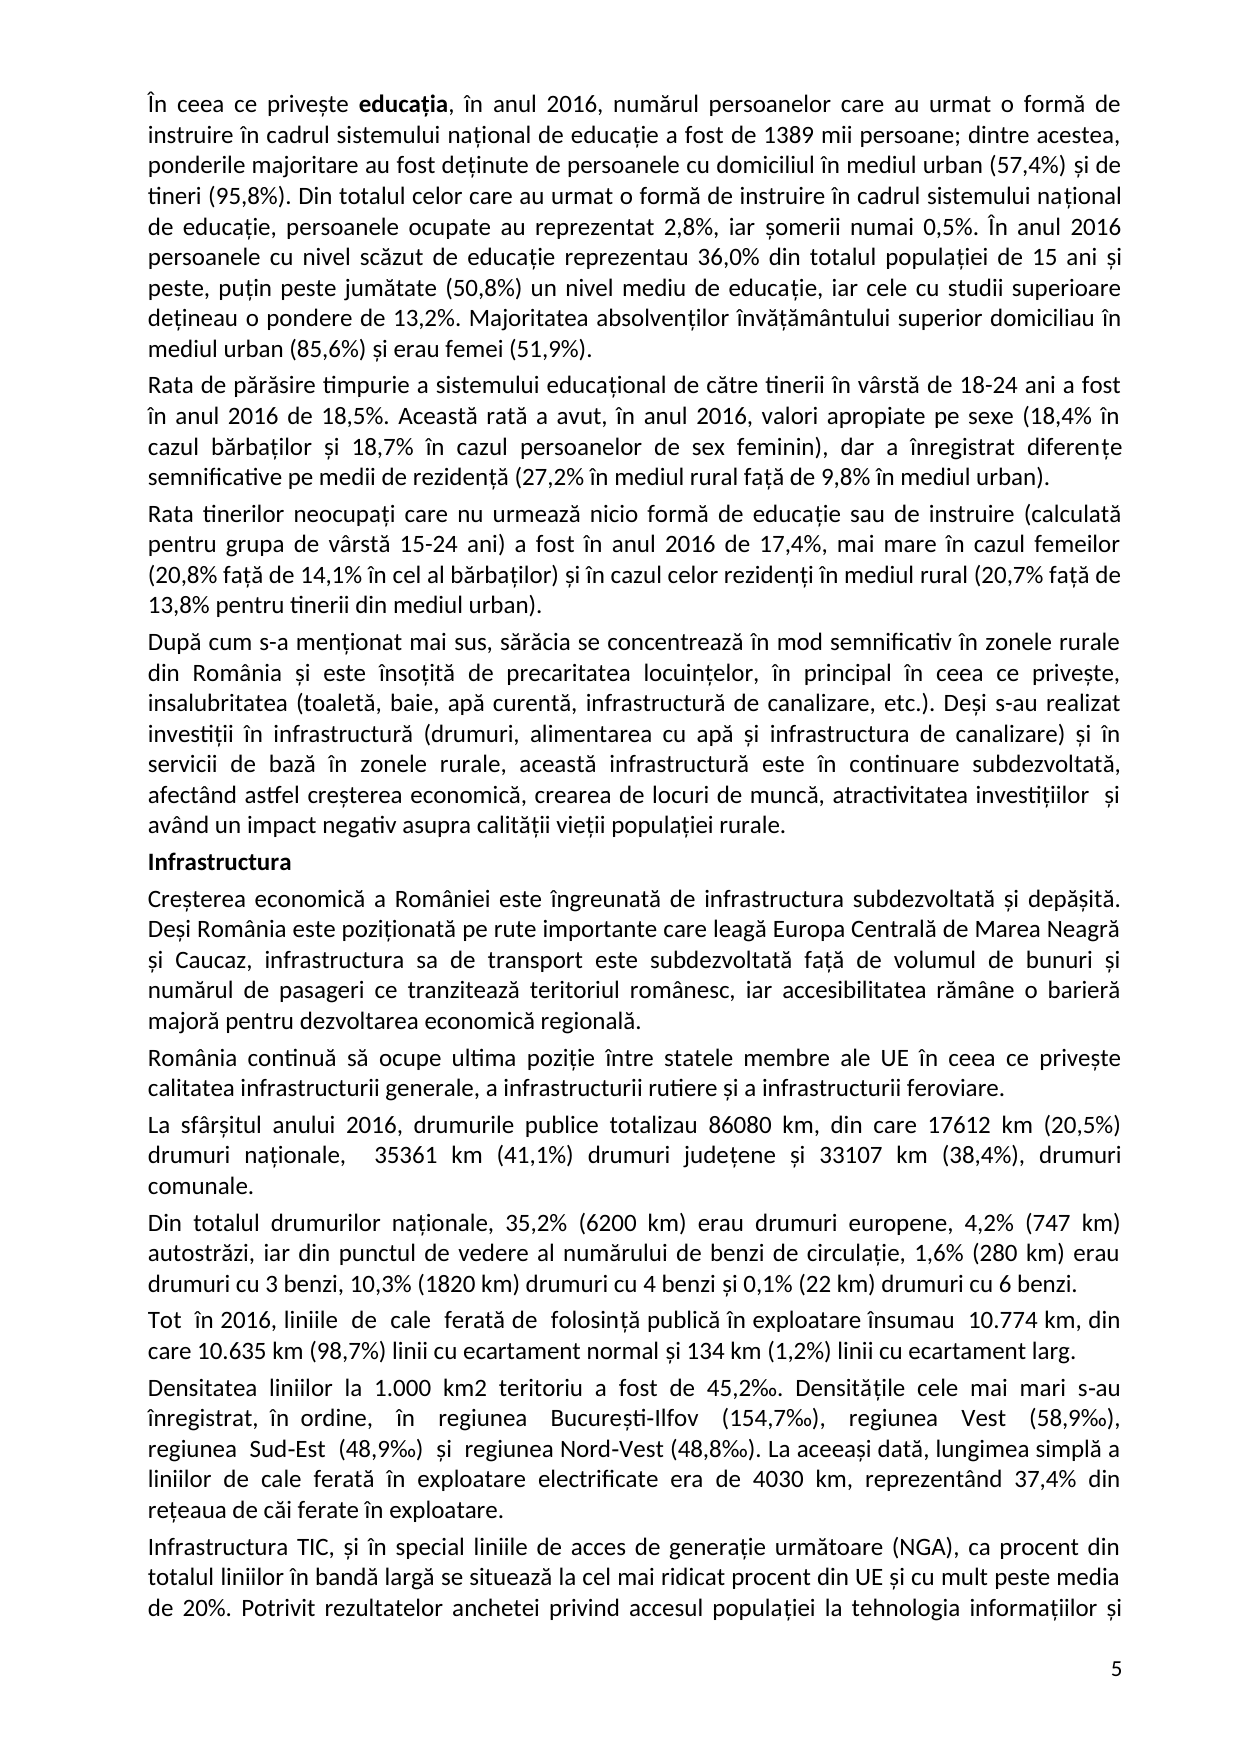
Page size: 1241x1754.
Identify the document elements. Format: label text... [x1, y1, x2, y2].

text Densitatea liniilor la 1.000 km2 teritoriu a fost de 45,2‰. Densităţile cele mai mari s‐au înregistrat, în ordine, în regiunea Bucureşti‐Ilfov (154,7‰), regiunea Vest (58,9‰), regiunea Sud‐Est (48,9‰) şi regiunea Nord‐Vest (48,8‰). La aceeași dată, lungimea simplă a liniilor de cale ferată în exploatare electrificate era de 4030 km, reprezentând 37,4% din reţeaua de căi ferate în exploatare. [148, 1372, 1122, 1524]
text În ceea ce privește educația, în anul 2016, numărul persoanelor care au urmat o formă de instruire în cadrul sistemului naţional de educaţie a fost de 1389 mii persoane; dintre acestea, ponderile majoritare au fost deţinute de persoanele cu domiciliul în mediul urban (57,4%) şi de tineri (95,8%). Din totalul celor care au urmat o formă de instruire în cadrul sistemului naţional de educaţie, persoanele ocupate au reprezentat 2,8%, iar şomerii numai 0,5%. În anul 2016 persoanele cu nivel scăzut de educaţie reprezentau 36,0% din totalul populaţiei de 15 ani şi peste, puţin peste jumătate (50,8%) un nivel mediu de educaţie, iar cele cu studii superioare deţineau o pondere de 13,2%. Majoritatea absolvenţilor învăţământului superior domiciliau în mediul urban (85,6%) şi erau femei (51,9%). [148, 89, 1122, 363]
text Tot în 2016, liniile de cale ferată de folosinţă publică în exploatare însumau 10.774 km, din care 10.635 km (98,7%) linii cu ecartament normal şi 134 km (1,2%) linii cu ecartament larg. [148, 1305, 1122, 1366]
text Din totalul drumurilor naţionale, 35,2% (6200 km) erau drumuri europene, 4,2% (747 km) autostrăzi, iar din punctul de vedere al numărului de benzi de circulație, 1,6% (280 km) erau drumuri cu 3 benzi, 10,3% (1820 km) drumuri cu 4 benzi şi 0,1% (22 km) drumuri cu 6 benzi. [148, 1207, 1122, 1298]
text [148, 1531, 1122, 1622]
text Rata tinerilor neocupaţi care nu urmează nicio formă de educaţie sau de instruire (calculată pentru grupa de vârstă 15-24 ani) a fost în anul 2016 de 17,4%, mai mare în cazul femeilor (20,8% faţă de 14,1% în cel al bărbaţilor) şi în cazul celor rezidenţi în mediul rural (20,7% faţă de 13,8% pentru tinerii din mediul urban). [148, 498, 1122, 620]
text După cum s-a menționat mai sus, sărăcia se concentrează în mod semnificativ în zonele rurale din România și este însoțită de precaritatea locuințelor, în principal în ceea ce privește, insalubritatea (toaletă, baie, apă curentă, infrastructură de canalizare, etc.). Deși s-au realizat investiții în infrastructură (drumuri, alimentarea cu apă și infrastructura de canalizare) și în servicii de bază în zonele rurale, această infrastructură este în continuare subdezvoltată, afectând astfel creșterea economică, crearea de locuri de muncă, atractivitatea investițiilor și având un impact negativ asupra calității vieții populației rurale. [148, 626, 1122, 840]
text Rata de părăsire timpurie a sistemului educaţional de către tinerii în vârstă de 18-24 ani a fost în anul 2016 de 18,5%. Această rată a avut, în anul 2016, valori apropiate pe sexe (18,4% în cazul bărbaţilor şi 18,7% în cazul persoanelor de sex feminin), dar a înregistrat diferenţe semnificative pe medii de rezidenţă (27,2% în mediul rural faţă de 9,8% în mediul urban). [148, 369, 1122, 492]
text Creșterea economică a României este îngreunată de infrastructura subdezvoltată și depășită. Deși România este poziționată pe rute importante care leagă Europa Centrală de Marea Neagră și Caucaz, infrastructura sa de transport este subdezvoltată față de volumul de bunuri și numărul de pasageri ce tranzitează teritoriul românesc, iar accesibilitatea rămâne o barieră majoră pentru dezvoltarea economică regională. [148, 883, 1122, 1036]
text Infrastructura [148, 846, 1122, 877]
text La sfârşitul anului 2016, drumurile publice totalizau 86080 km, din care 17612 km (20,5%) drumuri naţionale, 35361 km (41,1%) drumuri judeţene şi 33107 km (38,4%), drumuri comunale. [148, 1109, 1122, 1201]
text România continuă să ocupe ultima poziție între statele membre ale UE în ceea ce privește calitatea infrastructurii generale, a infrastructurii rutiere și a infrastructurii feroviare. [148, 1042, 1122, 1103]
